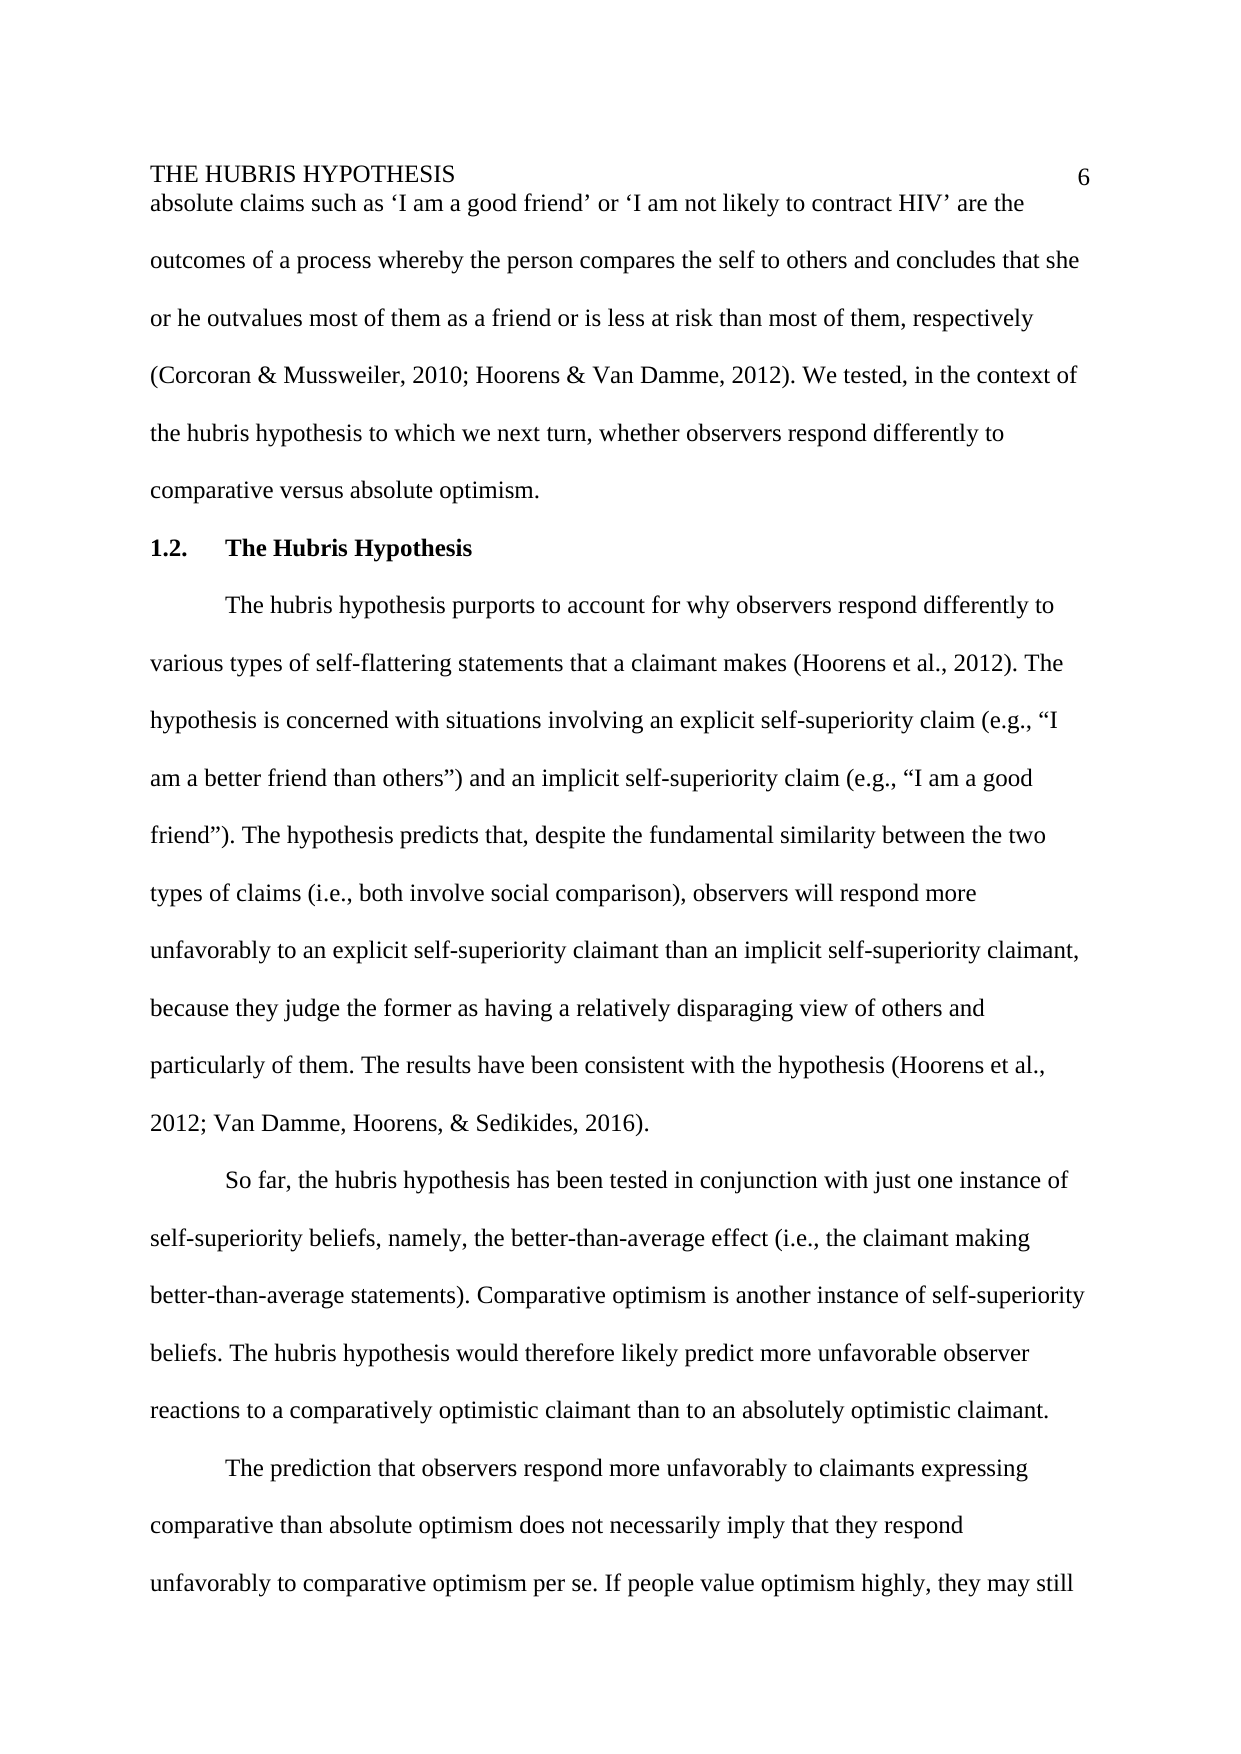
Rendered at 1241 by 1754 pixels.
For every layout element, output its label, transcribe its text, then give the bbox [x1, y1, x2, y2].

text So far, the hubris hypothesis has been tested in conjunction with just one instance of self-superiority beliefs, namely, the better-than-average effect (i.e., the claimant making better-than-average statements). Comparative optimism is another instance of self-superiority beliefs. The hubris hypothesis would therefore likely predict more unfavorable observer reactions to a comparatively optimistic claimant than to an absolutely optimistic claimant. [150, 1165, 1090, 1424]
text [150, 188, 1090, 504]
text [150, 1453, 1090, 1596]
text The hubris hypothesis purports to account for why observers respond differently to various types of self-flattering statements that a claimant makes (Hoorens et al., 2012). The hypothesis is concerned with situations involving an explicit self-superiority claim (e.g., “I am a better friend than others”) and an implicit self-superiority claim (e.g., “I am a good friend”). The hypothesis predicts that, despite the fundamental similarity between the two types of claims (i.e., both involve social comparison), observers will respond more unfavorably to an explicit self-superiority claimant than an implicit self-superiority claimant, because they judge the former as having a relatively disparaging view of others and particularly of them. The results have been consistent with the hypothesis (Hoorens et al., 2012; Van Damme, Hoorens, & Sedikides, 2016). [150, 590, 1090, 1136]
text 1.2. The Hubris Hypothesis [150, 533, 1090, 561]
